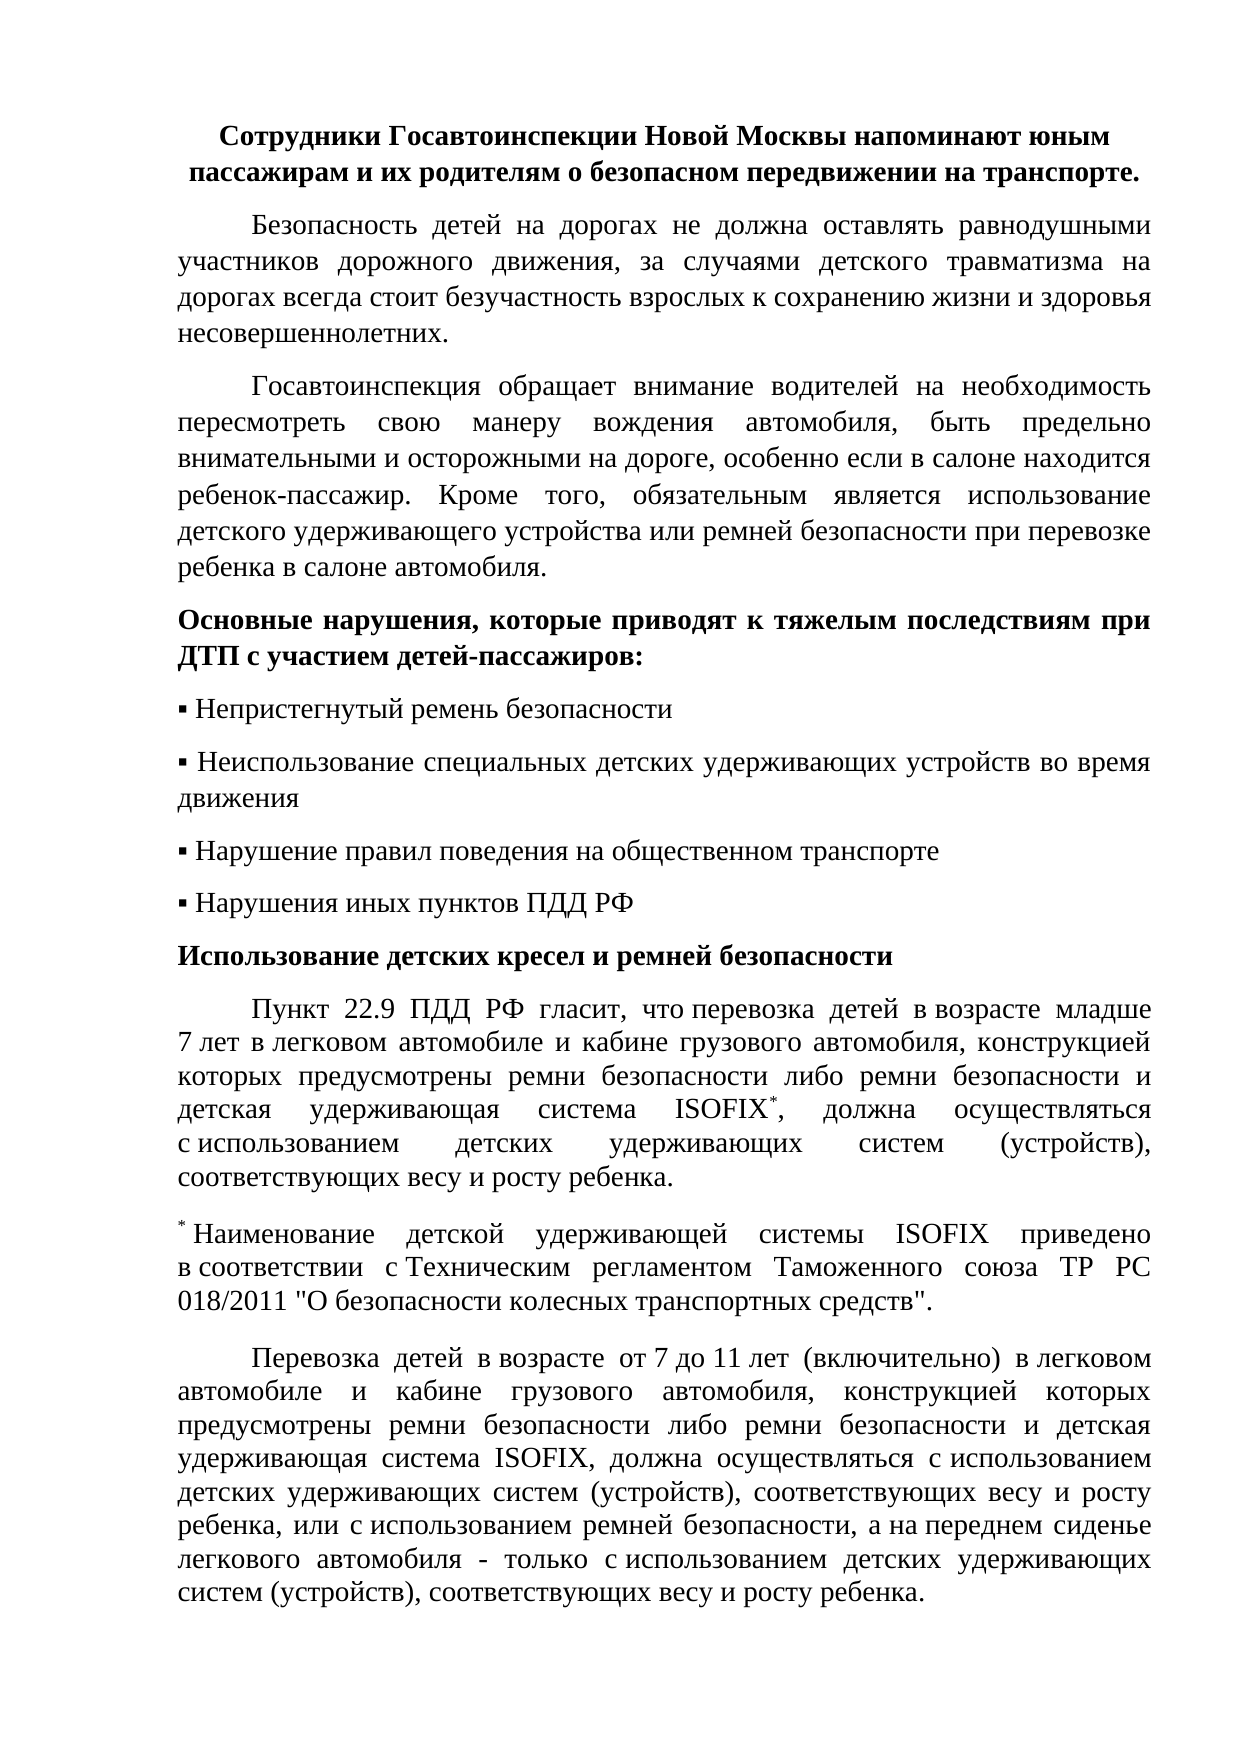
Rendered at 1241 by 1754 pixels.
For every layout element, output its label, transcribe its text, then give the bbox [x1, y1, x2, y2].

text Госавтоинспекция обращает внимание водителей на необходимость пересмотреть свою манеру вождения автомобиля, быть предельно внимательными и осторожными на дороге, особенно если в салоне находится ребенок-пассажир. Кроме того, обязательным является использование детского удерживающего устройства или ремней безопасности при перевозке ребенка в салоне автомобиля. [177, 368, 1152, 405]
text Пункт 22.9 ПДД РФ гласит, что перевозка детей в возрасте младше 7 лет в легковом автомобиле и кабине грузового автомобиля, конструкцией которых предусмотрены ремни безопасности либо ремни безопасности и детская удерживающая система ISOFIX*, должна осуществляться с использованием детских удерживающих систем (устройств), соответствующих весу и росту ребенка. [177, 991, 1152, 1192]
list ▪ Нарушения иных пунктов ПДД РФ [177, 885, 1152, 919]
text Госавтоинспекция обращает внимание водителей на необходимость пересмотреть свою манеру вождения автомобиля, быть предельно внимательными и осторожными на дороге, особенно если в салоне находится ребенок-пассажир. Кроме того, обязательным является использование детского удерживающего устройства или ремней безопасности при перевозке ребенка в салоне автомобиля. [177, 546, 1152, 583]
text * Наименование детской удерживающей системы ISOFIX приведено в соответствии с Техническим регламентом Таможенного союза ТР РС 018/2011 "О безопасности колесных транспортных средств". [177, 1216, 1152, 1316]
text ▪ Неиспользование специальных детских удерживающих устройств во время движения [177, 744, 1152, 813]
text Сотрудники Госавтоинспекции Новой Москвы напоминают юным пассажирам и их родителям о безопасном передвижении на транспорте. [177, 118, 1152, 188]
text Перевозка детей в возрасте от 7 до 11 лет (включительно) в легковом автомобиле и кабине грузового автомобиля, конструкцией которых предусмотрены ремни безопасности либо ремни безопасности и детская удерживающая система ISOFIX, должна осуществляться с использованием детских удерживающих систем (устройств), соответствующих весу и росту ребенка, или с использованием ремней безопасности, а на переднем сиденье легкового автомобиля - только с использованием детских удерживающих систем (устройств), соответствующих весу и росту ребенка. [177, 1340, 1152, 1608]
text ▪ Непристегнутый ремень безопасности [177, 691, 1152, 724]
text Безопасность детей на дорогах не должна оставлять равнодушными участников дорожного движения, за случаями детского травматизма на дорогах всегда стоит безучастность взрослых к сохранению жизни и здоровья несовершеннолетних. [177, 207, 1152, 243]
text ▪ Нарушение правил поведения на общественном транспорте [177, 833, 1152, 866]
text Безопасность детей на дорогах не должна оставлять равнодушными участников дорожного движения, за случаями детского травматизма на дорогах всегда стоит безучастность взрослых к сохранению жизни и здоровья несовершеннолетних. [177, 313, 1152, 349]
text Использование детских кресел и ремней безопасности [177, 938, 1152, 972]
text Основные нарушения, которые приводят к тяжелым последствиям при ДТП с участием детей-пассажиров: [177, 602, 1152, 672]
